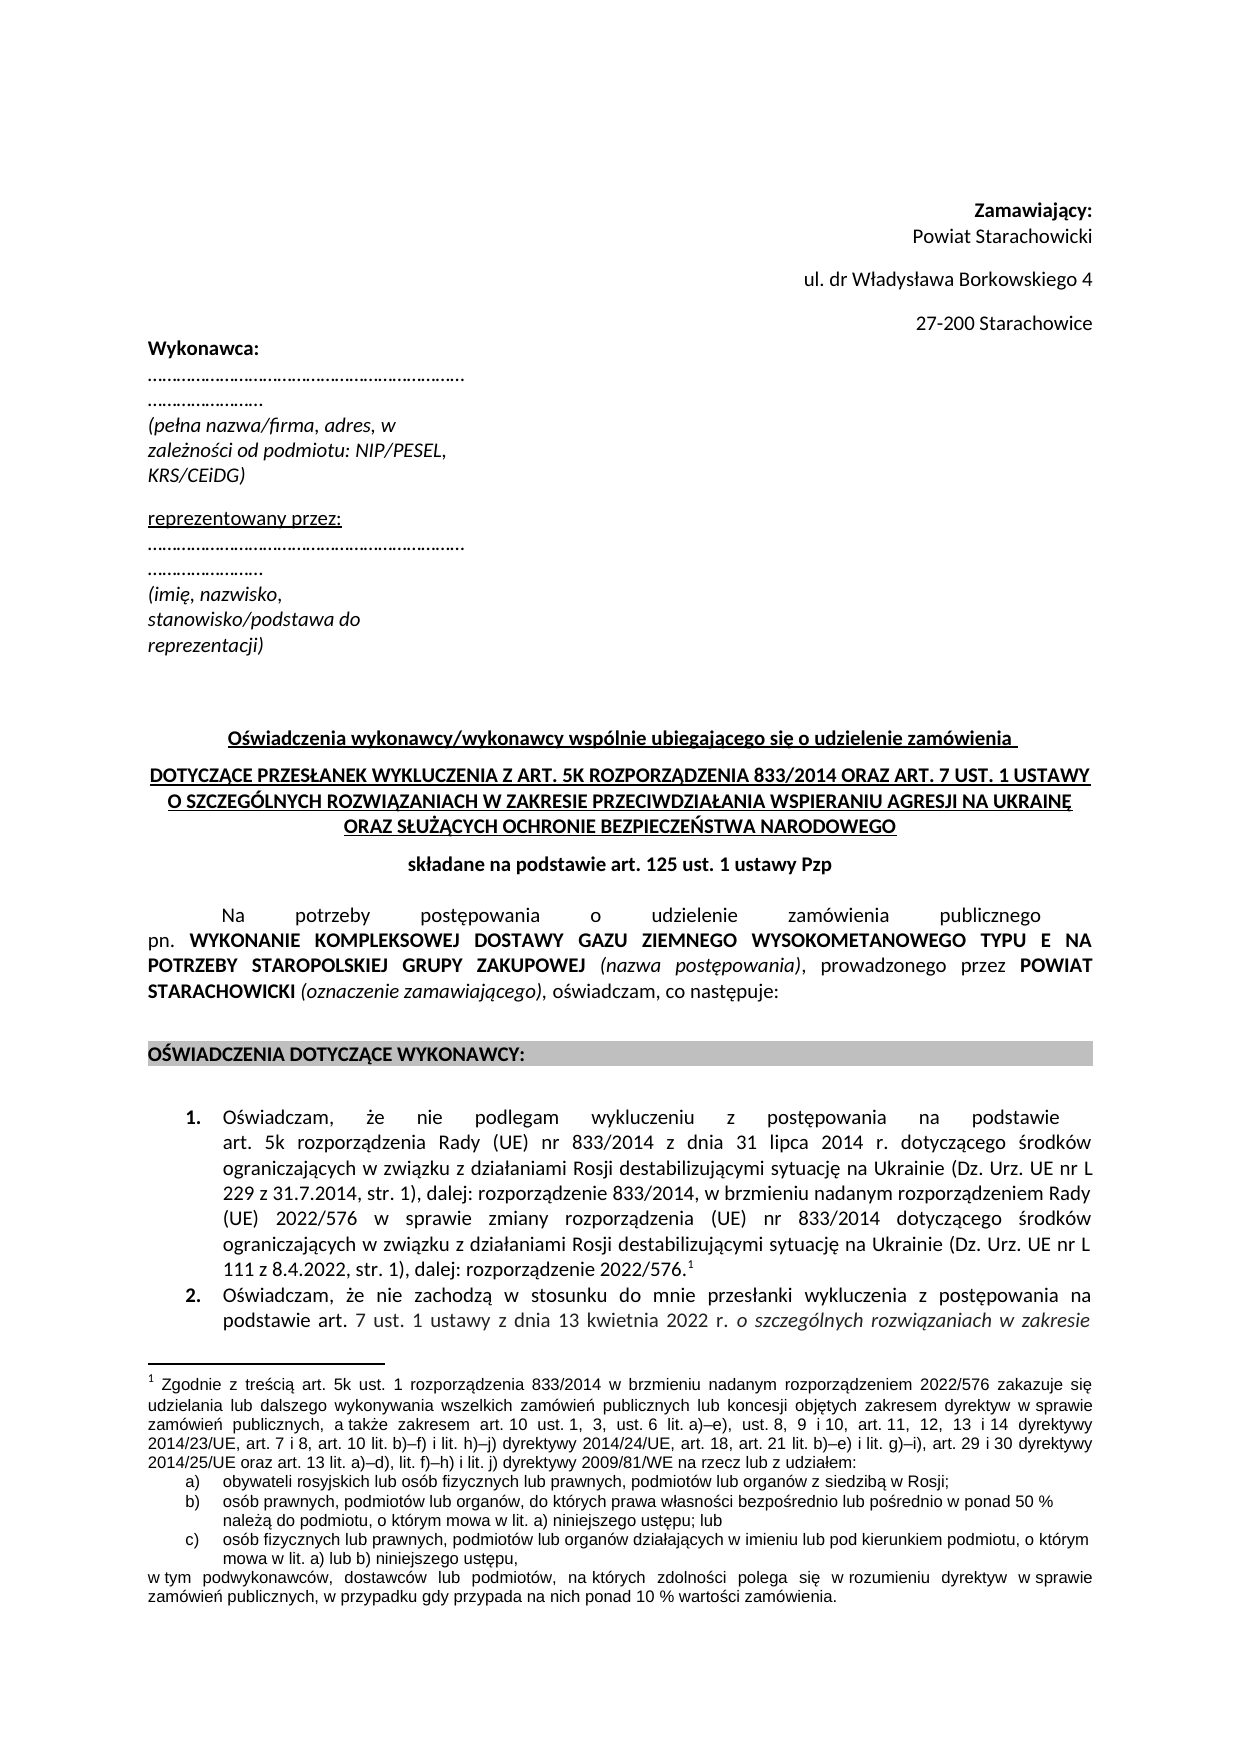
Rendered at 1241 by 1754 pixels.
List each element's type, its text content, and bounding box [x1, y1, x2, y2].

text ……………………………………………………………………………… [148, 530, 472, 581]
text (pełna nazwa/firma, adres, w zależności od podmiotu: NIP/PESEL, KRS/CEiDG) [148, 412, 472, 488]
text Oświadczenia wykonawcy/wykonawcy wspólnie ubiegającego się o udzielenie zamówienia [148, 725, 1093, 750]
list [185, 1282, 1093, 1333]
text Powiat Starachowicki [133, 223, 1093, 248]
text OŚWIADCZENIA DOTYCZĄCE WYKONAWCY: [148, 1041, 1093, 1066]
text Na potrzeby postępowania o udzielenie zamówienia publicznego pn. WYKONANIE KOMPLEKSOWEJ DOSTAWY GAZU ZIEMNEGO WYSOKOMETANOWEGO TYPU E NA POTRZEBY STAROPOLSKIEJ GRUPY ZAKUPOWEJ (nazwa postępowania), prowadzonego przez POWIAT STARACHOWICKI (oznaczenie zamawiającego), oświadczam, co następuje: [148, 902, 1093, 1003]
text ul. dr Władysława Borkowskiego 4 [133, 267, 1093, 292]
text składane na podstawie art. 125 ust. 1 ustawy Pzp [148, 851, 1093, 877]
text DOTYCZĄCE PRZESŁANEK WYKLUCZENIA Z ART. 5K ROZPORZĄDZENIA 833/2014 ORAZ ART. 7 UST. 1 USTAWY o szczególnych rozwiązaniach w zakresie przeciwdziałania wspieraniu agresji na Ukrainę oraz służących ochronie bezpieczeństwa narodowego [148, 763, 1093, 839]
list Oświadczam, że nie podlegam wykluczeniu z postępowania na podstawie art. 5k rozporządzenia Rady (UE) nr 833/2014 z dnia 31 lipca 2014 r. dotyczącego środków ograniczających w związku z działaniami Rosji destabilizującymi sytuację na Ukrainie (Dz. Urz. UE nr L 229 z 31.7.2014, str. 1), dalej: rozporządzenie 833/2014, w brzmieniu nadanym rozporządzeniem Rady (UE) 2022/576 w sprawie zmiany rozporządzenia (UE) nr 833/2014 dotyczącego środków ograniczających w związku z działaniami Rosji destabilizującymi sytuację na Ukrainie (Dz. Urz. UE nr L 111 z 8.4.2022, str. 1), dalej: rozporządzenie 2022/576. [185, 1104, 1093, 1282]
text Zamawiający: [148, 198, 1093, 223]
text (imię, nazwisko, stanowisko/podstawa do reprezentacji) [148, 581, 472, 657]
text reprezentowany przez: [148, 505, 1093, 530]
text Wykonawca: [148, 336, 1093, 361]
text ……………………………………………………………………………… [148, 361, 472, 412]
text 27-200 Starachowice [148, 310, 1093, 336]
